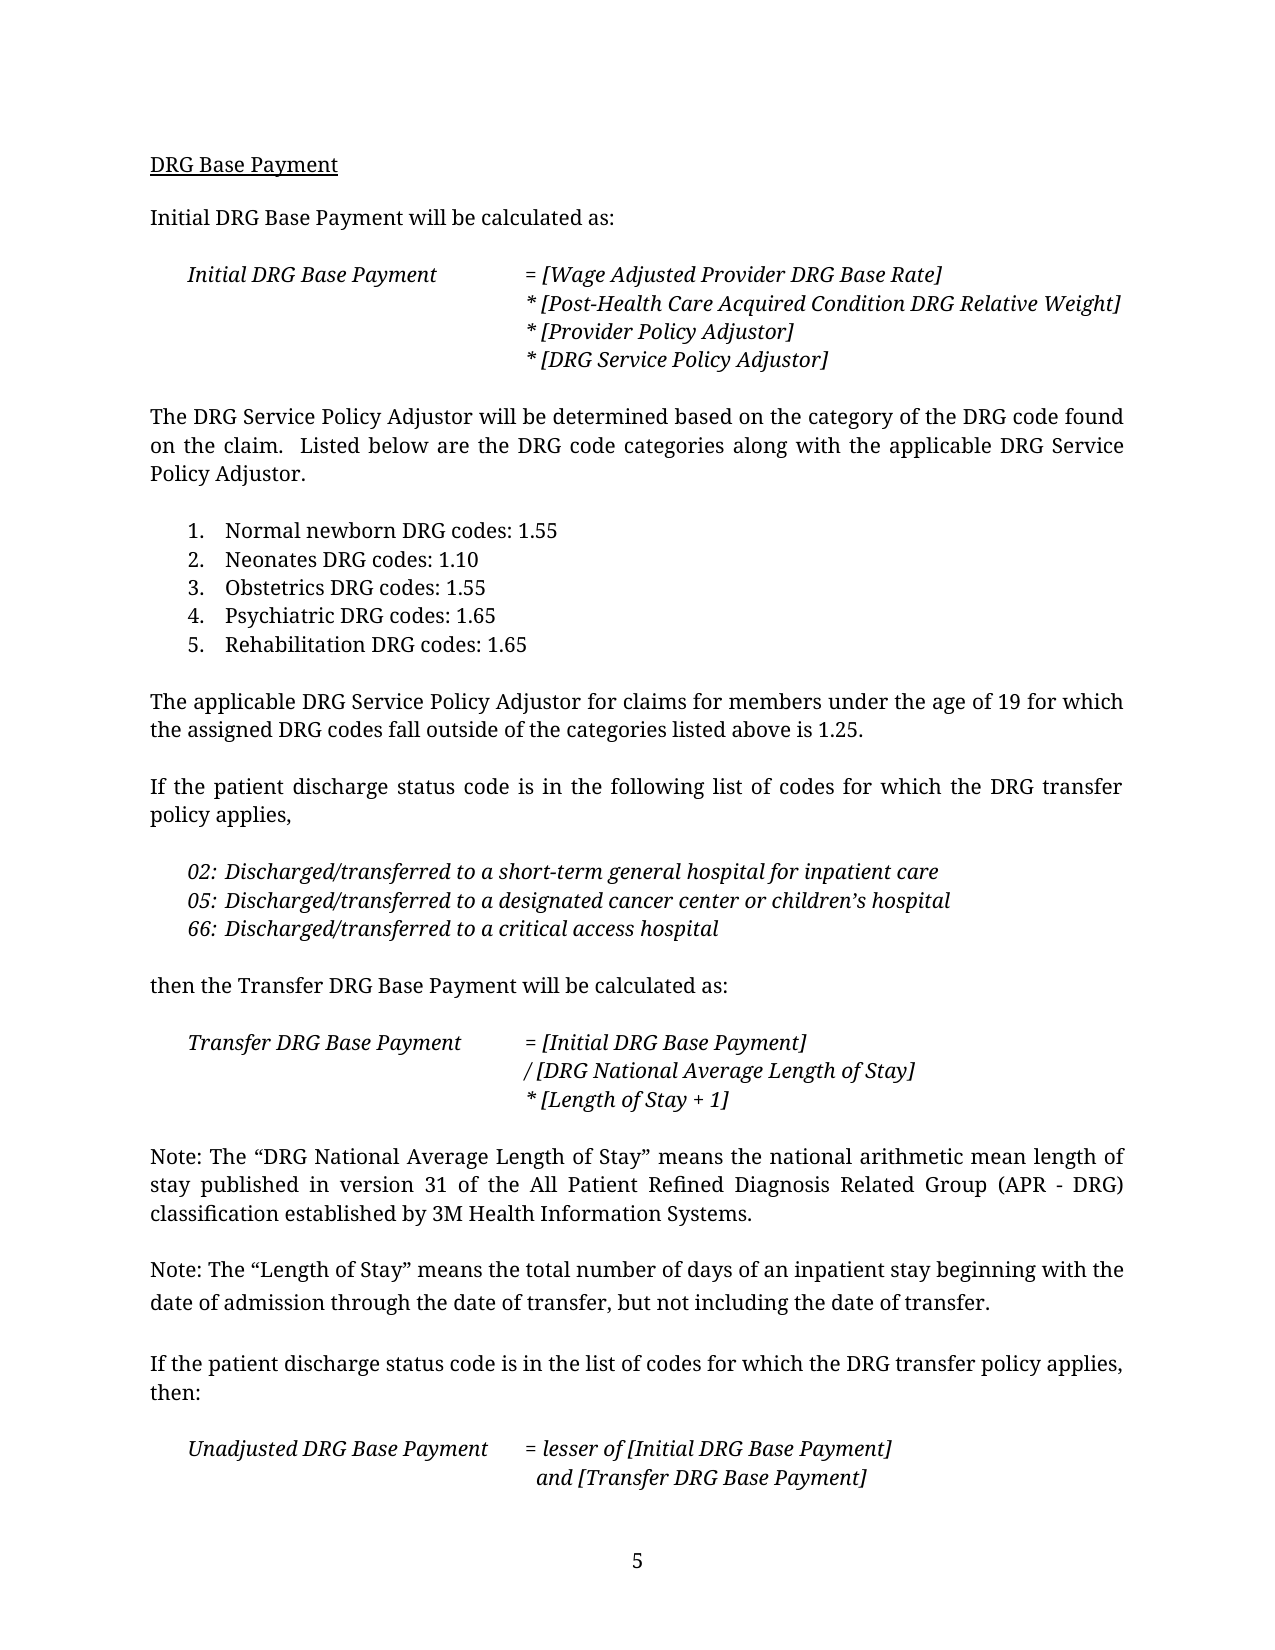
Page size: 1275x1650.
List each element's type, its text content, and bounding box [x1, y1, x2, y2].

text 2. Neonates DRG codes: 1.10 [187, 545, 1125, 573]
text 4. Psychiatric DRG codes: 1.65 [187, 602, 1125, 630]
text / [DRG National Average Length of Stay] [525, 1057, 1125, 1085]
text If the patient discharge status code is in the following list of codes for which the DRG transfer policy applies, [150, 772, 1125, 829]
text DRG Base Payment [150, 150, 1125, 178]
text 3. Obstetrics DRG codes: 1.55 [187, 573, 1125, 602]
text If the patient discharge status code is in the list of codes for which the DRG transfer policy applies, then: [150, 1349, 1125, 1406]
text 05: Discharged/transferred to a designated cancer center or children’s hospital [187, 886, 1125, 914]
text The applicable DRG Service Policy Adjustor for claims for members under the age of 19 for which the assigned DRG codes fall outside of the categories listed above is 1.25. [150, 687, 1125, 744]
text Note: The “Length of Stay” means the total number of days of an inpatient stay beginning with the date of admission through the date of transfer, but not including the date of transfer. [150, 1256, 1125, 1317]
text 1. Normal newborn DRG codes: 1.55 [187, 516, 1125, 545]
text and [Transfer DRG Base Payment] [525, 1463, 1125, 1491]
text Unadjusted DRG Base Payment = lesser of [Initial DRG Base Payment] [187, 1434, 1125, 1463]
text then the Transfer DRG Base Payment will be calculated as: [150, 971, 1125, 1000]
text Transfer DRG Base Payment = [Initial DRG Base Payment] [187, 1028, 1125, 1057]
text * [Provider Policy Adjustor] [450, 317, 1125, 346]
text * [DRG Service Policy Adjustor] [450, 346, 1125, 374]
text Initial DRG Base Payment = [Wage Adjusted Provider DRG Base Rate] [187, 260, 1125, 289]
text 66: Discharged/transferred to a critical access hospital [187, 914, 1125, 943]
text The DRG Service Policy Adjustor will be determined based on the category of the DRG code found on the claim. Listed below are the DRG code categories along with the applicable DRG Service Policy Adjustor. [150, 402, 1125, 488]
text 5. Rehabilitation DRG codes: 1.65 [187, 630, 1125, 658]
text * [Post-Health Care Acquired Condition DRG Relative Weight] [450, 289, 1125, 317]
text * [Length of Stay + 1] [525, 1085, 1125, 1113]
text 02: Discharged/transferred to a short-term general hospital for inpatient care [187, 857, 1125, 886]
text Note: The “DRG National Average Length of Stay” means the national arithmetic mean length of stay published in version 31 of the All Patient Refined Diagnosis Related Group (APR - DRG) classification established by 3M Health Information Systems. [150, 1142, 1125, 1227]
text Initial DRG Base Payment will be calculated as: [150, 203, 1125, 232]
